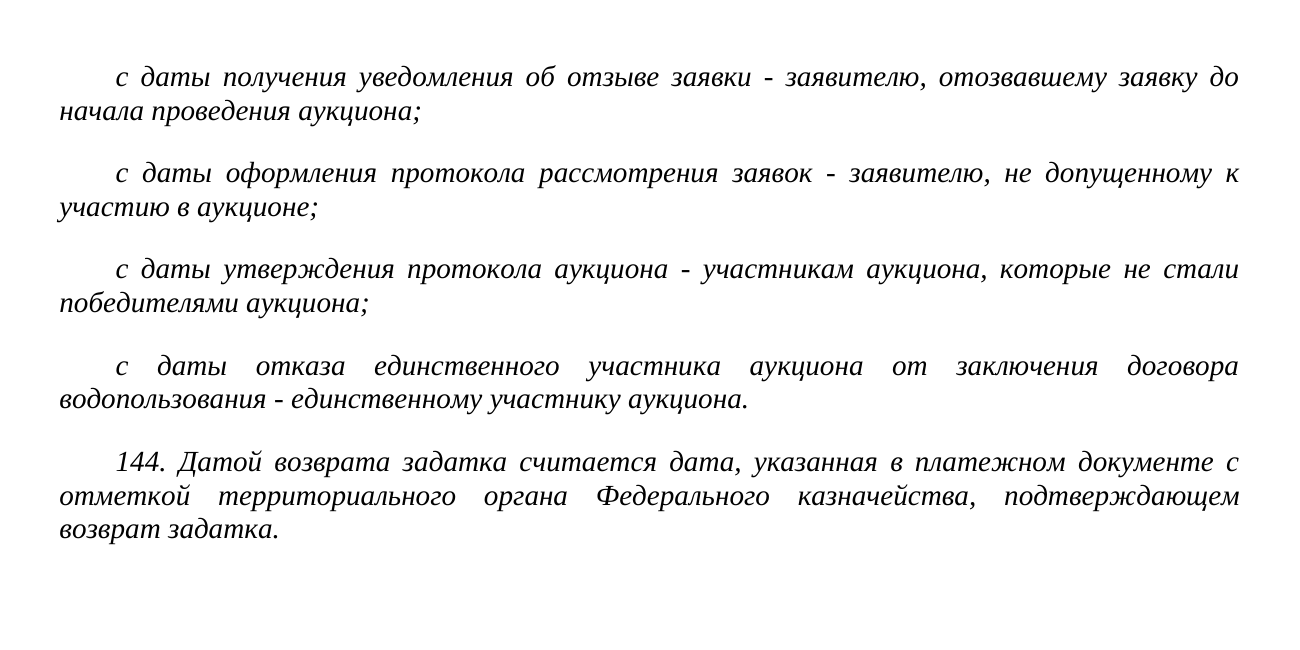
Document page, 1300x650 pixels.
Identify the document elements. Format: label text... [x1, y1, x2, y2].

text 144. Датой возврата задатка считается дата, указанная в платежном документе с отметкой территориального органа Федерального казначейства, подтверждающем возврат задатка. [59, 444, 1240, 545]
text с даты утверждения протокола аукциона - участникам аукциона, которые не стали победителями аукциона; [59, 252, 1240, 319]
text с даты отказа единственного участника аукциона от заключения договора водопользования - единственному участнику аукциона. [59, 348, 1240, 415]
text с даты оформления протокола рассмотрения заявок - заявителю, не допущенному к участию в аукционе; [59, 155, 1240, 222]
text с даты получения уведомления об отзыве заявки - заявителю, отозвавшему заявку до начала проведения аукциона; [59, 59, 1240, 126]
